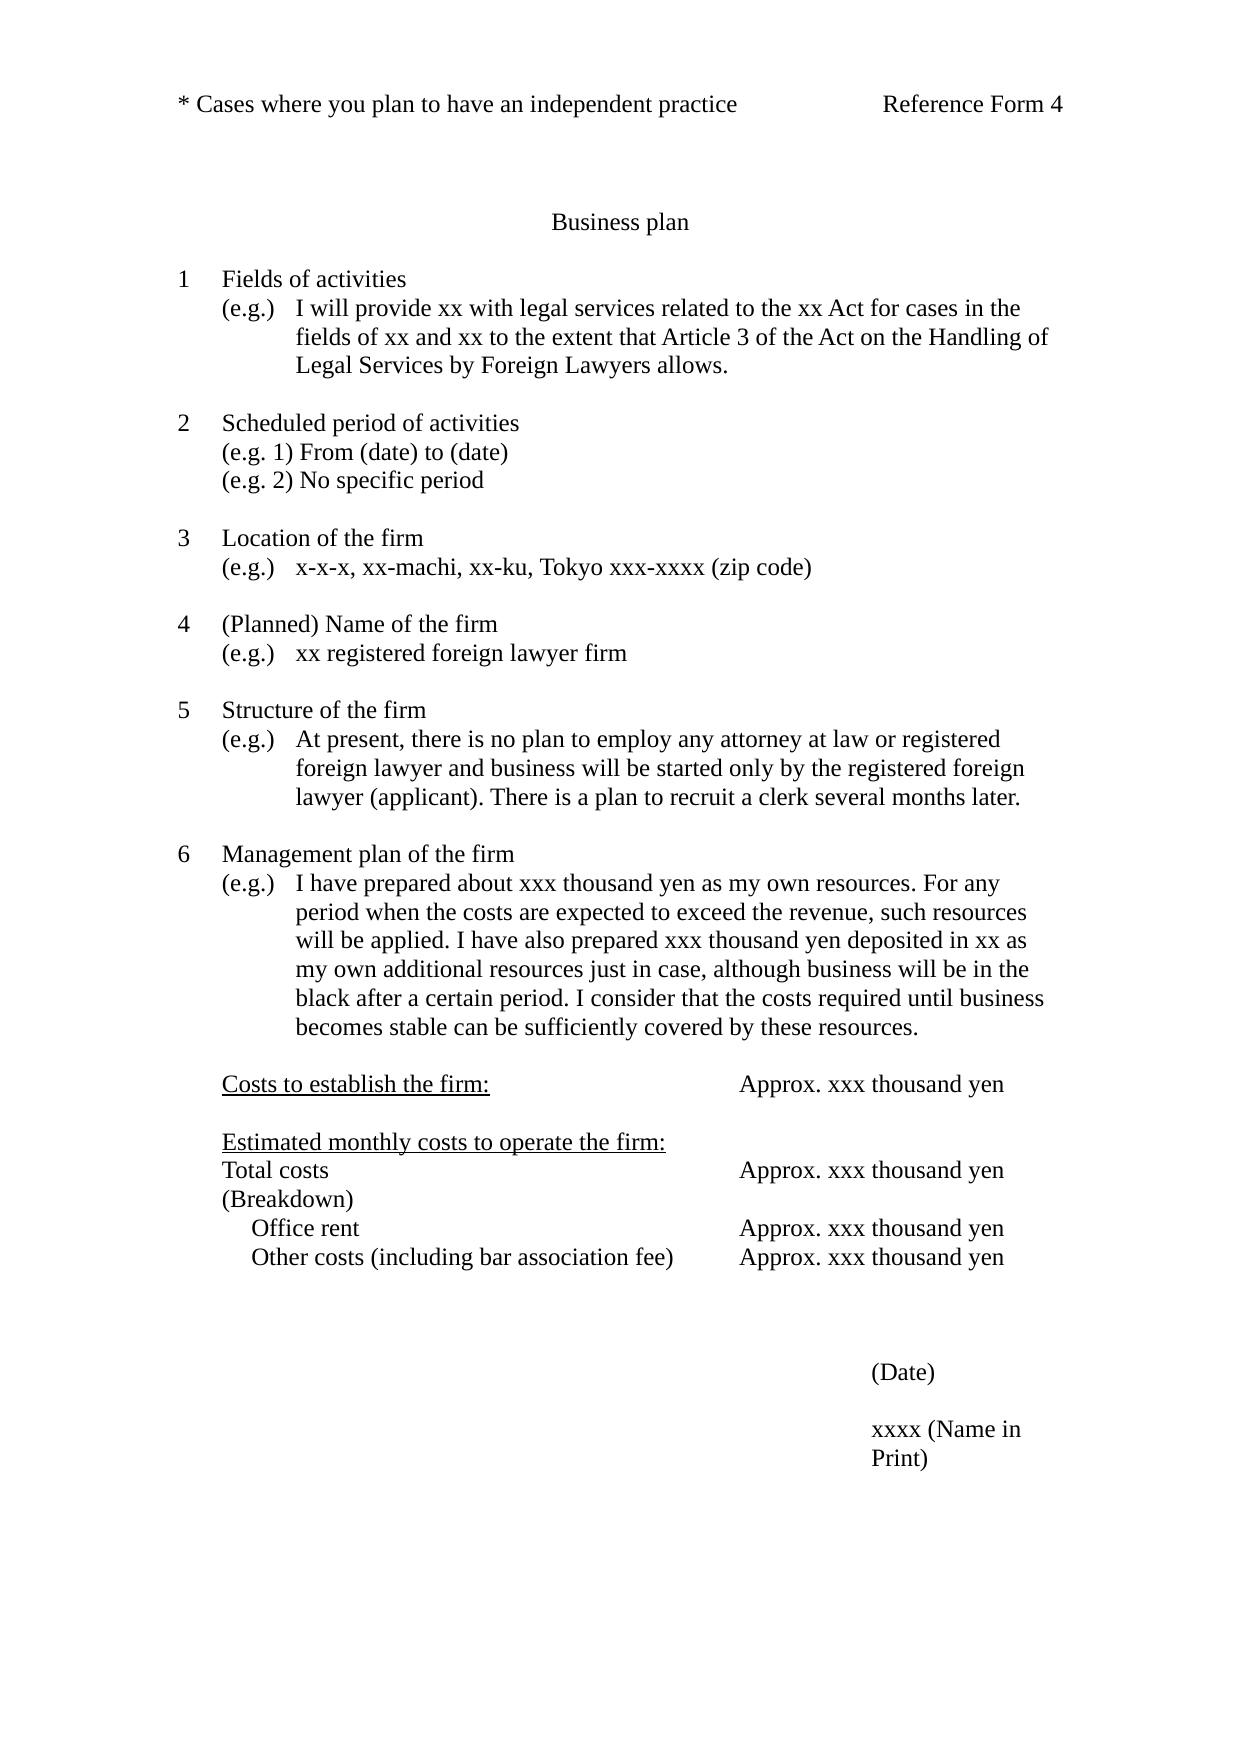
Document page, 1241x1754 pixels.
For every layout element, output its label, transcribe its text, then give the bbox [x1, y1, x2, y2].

text Costs to establish the firm: Approx. xxx thousand yen [222, 1069, 1063, 1098]
text Office rent Approx. xxx thousand yen [251, 1213, 1063, 1242]
text (e.g.) At present, there is no plan to employ any attorney at law or registered foreign lawyer and business will be started only by the registered foreign lawyer (applicant). There is a plan to recruit a clerk several months later. [222, 724, 1063, 811]
text (e.g. 1) From (date) to (date) [222, 437, 1063, 466]
text Other costs (including bar association fee) Approx. xxx thousand yen [251, 1242, 1063, 1271]
text 4 (Planned) Name of the firm [177, 609, 1063, 638]
text (e.g.) I have prepared about xxx thousand yen as my own resources. For any period when the costs are expected to exceed the revenue, such resources will be applied. I have also prepared xxx thousand yen deposited in xx as my own additional resources just in case, although business will be in the black after a certain period. I consider that the costs required until business becomes stable can be sufficiently covered by these resources. [222, 868, 1063, 1041]
text Total costs Approx. xxx thousand yen [222, 1156, 1063, 1184]
text (e.g.) xx registered foreign lawyer firm [222, 638, 1063, 667]
text Estimated monthly costs to operate the firm: [222, 1127, 1063, 1156]
text 5 Structure of the firm [177, 696, 1063, 724]
text 6 Management plan of the firm [177, 839, 1063, 868]
text Business plan [177, 207, 1063, 236]
text 1 Fields of activities [177, 264, 1063, 293]
text (Breakdown) [222, 1184, 1063, 1213]
text 3 Location of the firm [177, 523, 1063, 552]
text xxxx (Name in Print) [871, 1414, 1063, 1472]
text 2 Scheduled period of activities [177, 408, 1063, 437]
text (e.g. 2) No specific period [222, 466, 1063, 494]
text (e.g.) I will provide xx with legal services related to the xx Act for cases in the fields of xx and xx to the extent that Article 3 of the Act on the Handling of Legal Services by Foreign Lawyers allows. [222, 293, 1063, 379]
text (e.g.) x-x-x, xx-machi, xx-ku, Tokyo xxx-xxxx (zip code) [222, 552, 1063, 581]
text (Date) [871, 1357, 1063, 1386]
